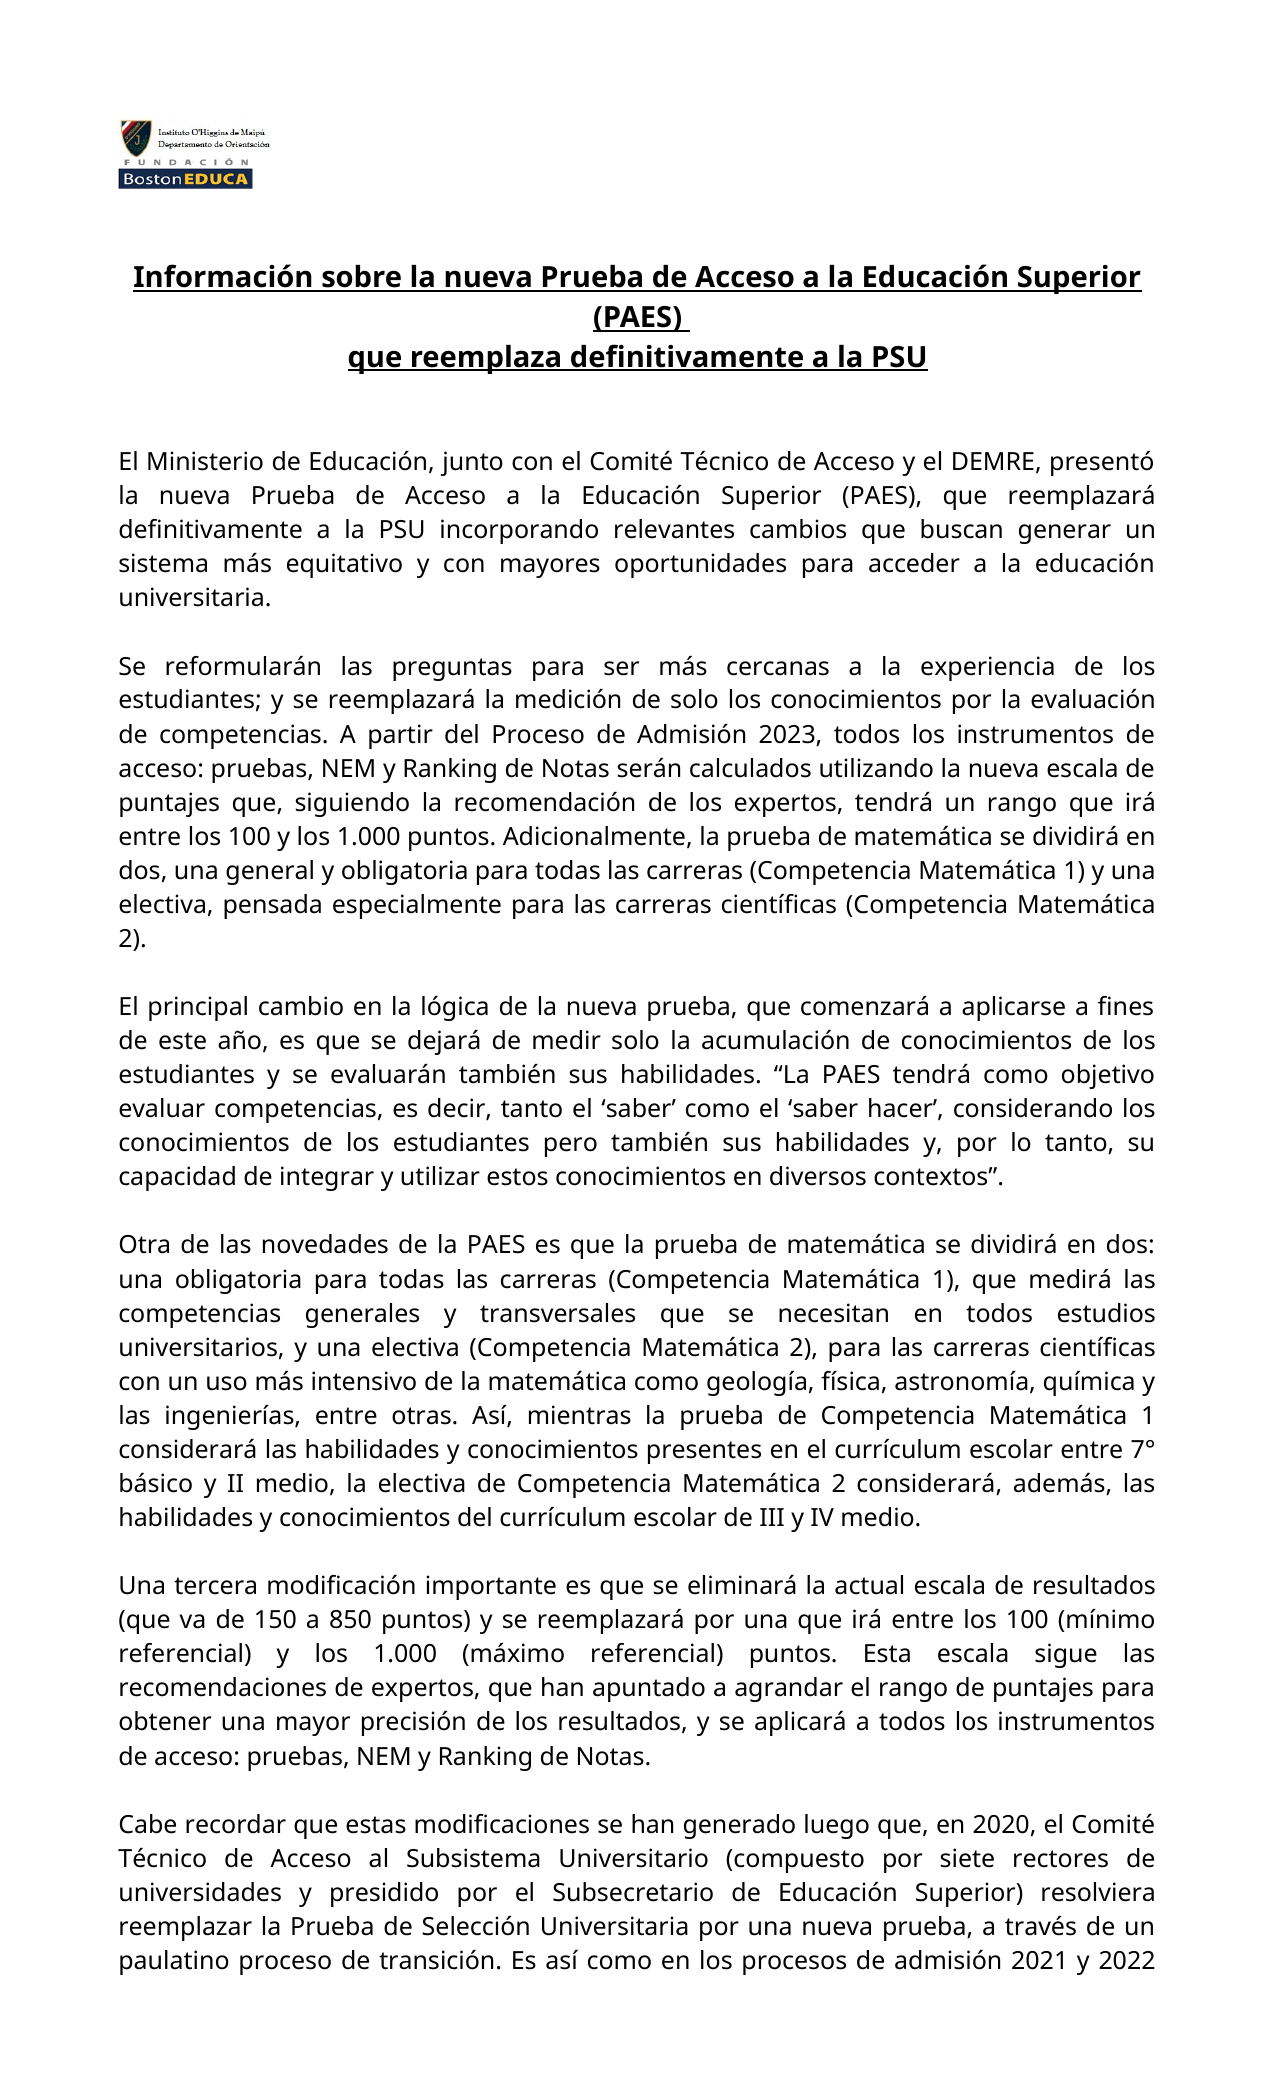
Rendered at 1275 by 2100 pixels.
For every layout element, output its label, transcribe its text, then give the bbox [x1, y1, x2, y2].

text Se reformularán las preguntas para ser más cercanas a la experiencia de los estudiantes; y se reemplazará la medición de solo los conocimientos por la evaluación de competencias. A partir del Proceso de Admisión 2023, todos los instrumentos de acceso: pruebas, NEM y Ranking de Notas serán calculados utilizando la nueva escala de puntajes que, siguiendo la recomendación de los expertos, tendrá un rango que irá entre los 100 y los 1.000 puntos. Adicionalmente, la prueba de matemática se dividirá en dos, una general y obligatoria para todas las carreras (Competencia Matemática 1) y una electiva, pensada especialmente para las carreras científicas (Competencia Matemática 2). [118, 648, 1157, 955]
picture [118, 118, 278, 189]
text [118, 1806, 1157, 1977]
text Una tercera modificación importante es que se eliminará la actual escala de resultados (que va de 150 a 850 puntos) y se reemplazará por una que irá entre los 100 (mínimo referencial) y los 1.000 (máximo referencial) puntos. Esta escala sigue las recomendaciones de expertos, que han apuntado a agrandar el rango de puntajes para obtener una mayor precisión de los resultados, y se aplicará a todos los instrumentos de acceso: pruebas, NEM y Ranking de Notas. [118, 1568, 1157, 1772]
text Otra de las novedades de la PAES es que la prueba de matemática se dividirá en dos: una obligatoria para todas las carreras (Competencia Matemática 1), que medirá las competencias generales y transversales que se necesitan en todos estudios universitarios, y una electiva (Competencia Matemática 2), para las carreras científicas con un uso más intensivo de la matemática como geología, física, astronomía, química y las ingenierías, entre otras. Así, mientras la prueba de Competencia Matemática 1 considerará las habilidades y conocimientos presentes en el currículum escolar entre 7° básico y II medio, la electiva de Competencia Matemática 2 considerará, además, las habilidades y conocimientos del currículum escolar de III y IV medio. [118, 1227, 1157, 1534]
text El Ministerio de Educación, junto con el Comité Técnico de Acceso y el DEMRE, presentó la nueva Prueba de Acceso a la Educación Superior (PAES), que reemplazará definitivamente a la PSU incorporando relevantes cambios que buscan generar un sistema más equitativo y con mayores oportunidades para acceder a la educación universitaria. [118, 444, 1157, 614]
text que reemplaza definitivamente a la PSU [118, 336, 1157, 376]
text Información sobre la nueva Prueba de Acceso a la Educación Superior (PAES) [118, 257, 1157, 336]
text El principal cambio en la lógica de la nueva prueba, que comenzará a aplicarse a fines de este año, es que se dejará de medir solo la acumulación de conocimientos de los estudiantes y se evaluarán también sus habilidades. “La PAES tendrá como objetivo evaluar competencias, es decir, tanto el ‘saber’ como el ‘saber hacer’, considerando los conocimientos de los estudiantes pero también sus habilidades y, por lo tanto, su capacidad de integrar y utilizar estos conocimientos en diversos contextos”. [118, 989, 1157, 1193]
